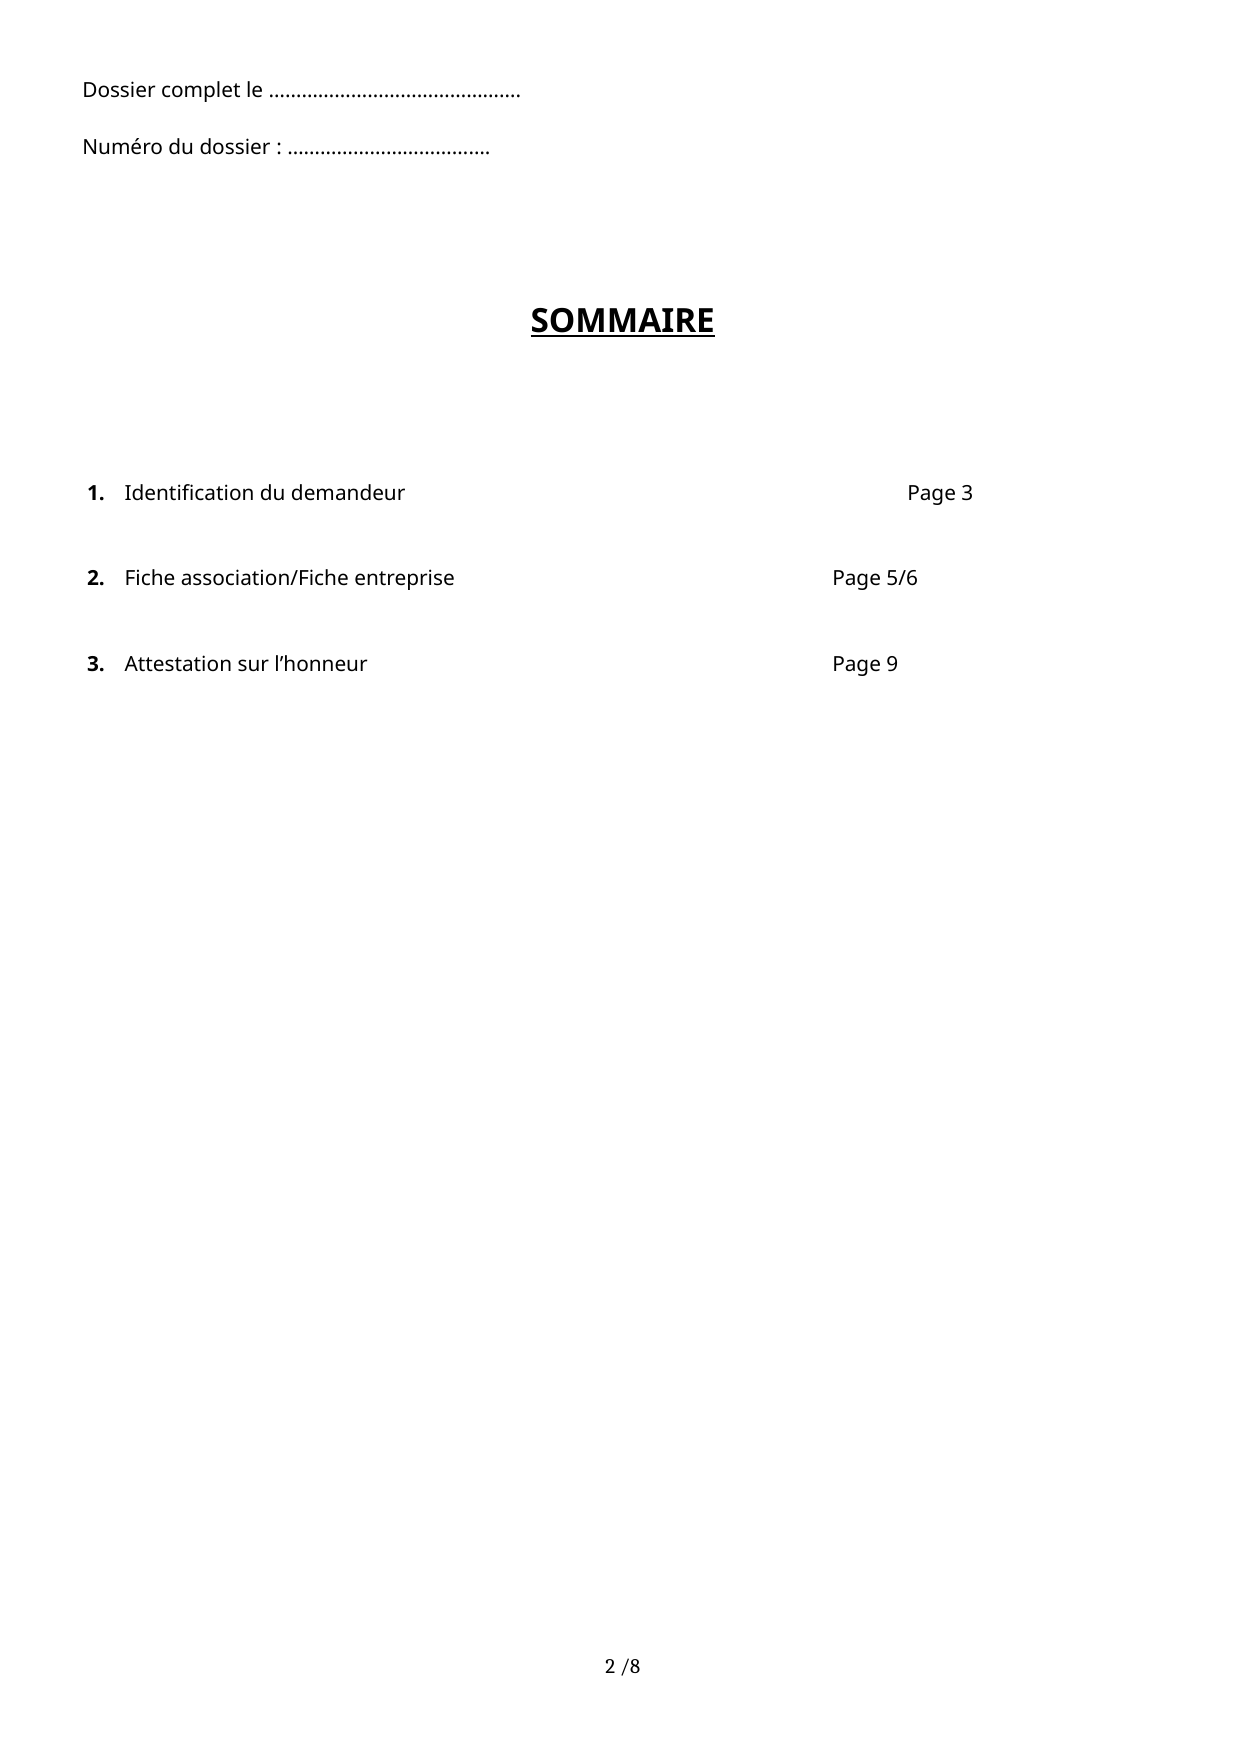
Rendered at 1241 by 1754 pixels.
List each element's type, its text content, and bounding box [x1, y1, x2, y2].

list Identification du demandeur Page 3 [87, 478, 1158, 507]
list Fiche association/Fiche entreprise Page 5/6 [87, 563, 1158, 592]
text SOMMAIRE [87, 297, 1158, 342]
text Dossier complet le ………………………………………. [82, 75, 1158, 103]
text Numéro du dossier : ………………………………. [82, 132, 1158, 160]
list Attestation sur l’honneur Page 9 [87, 649, 1158, 677]
